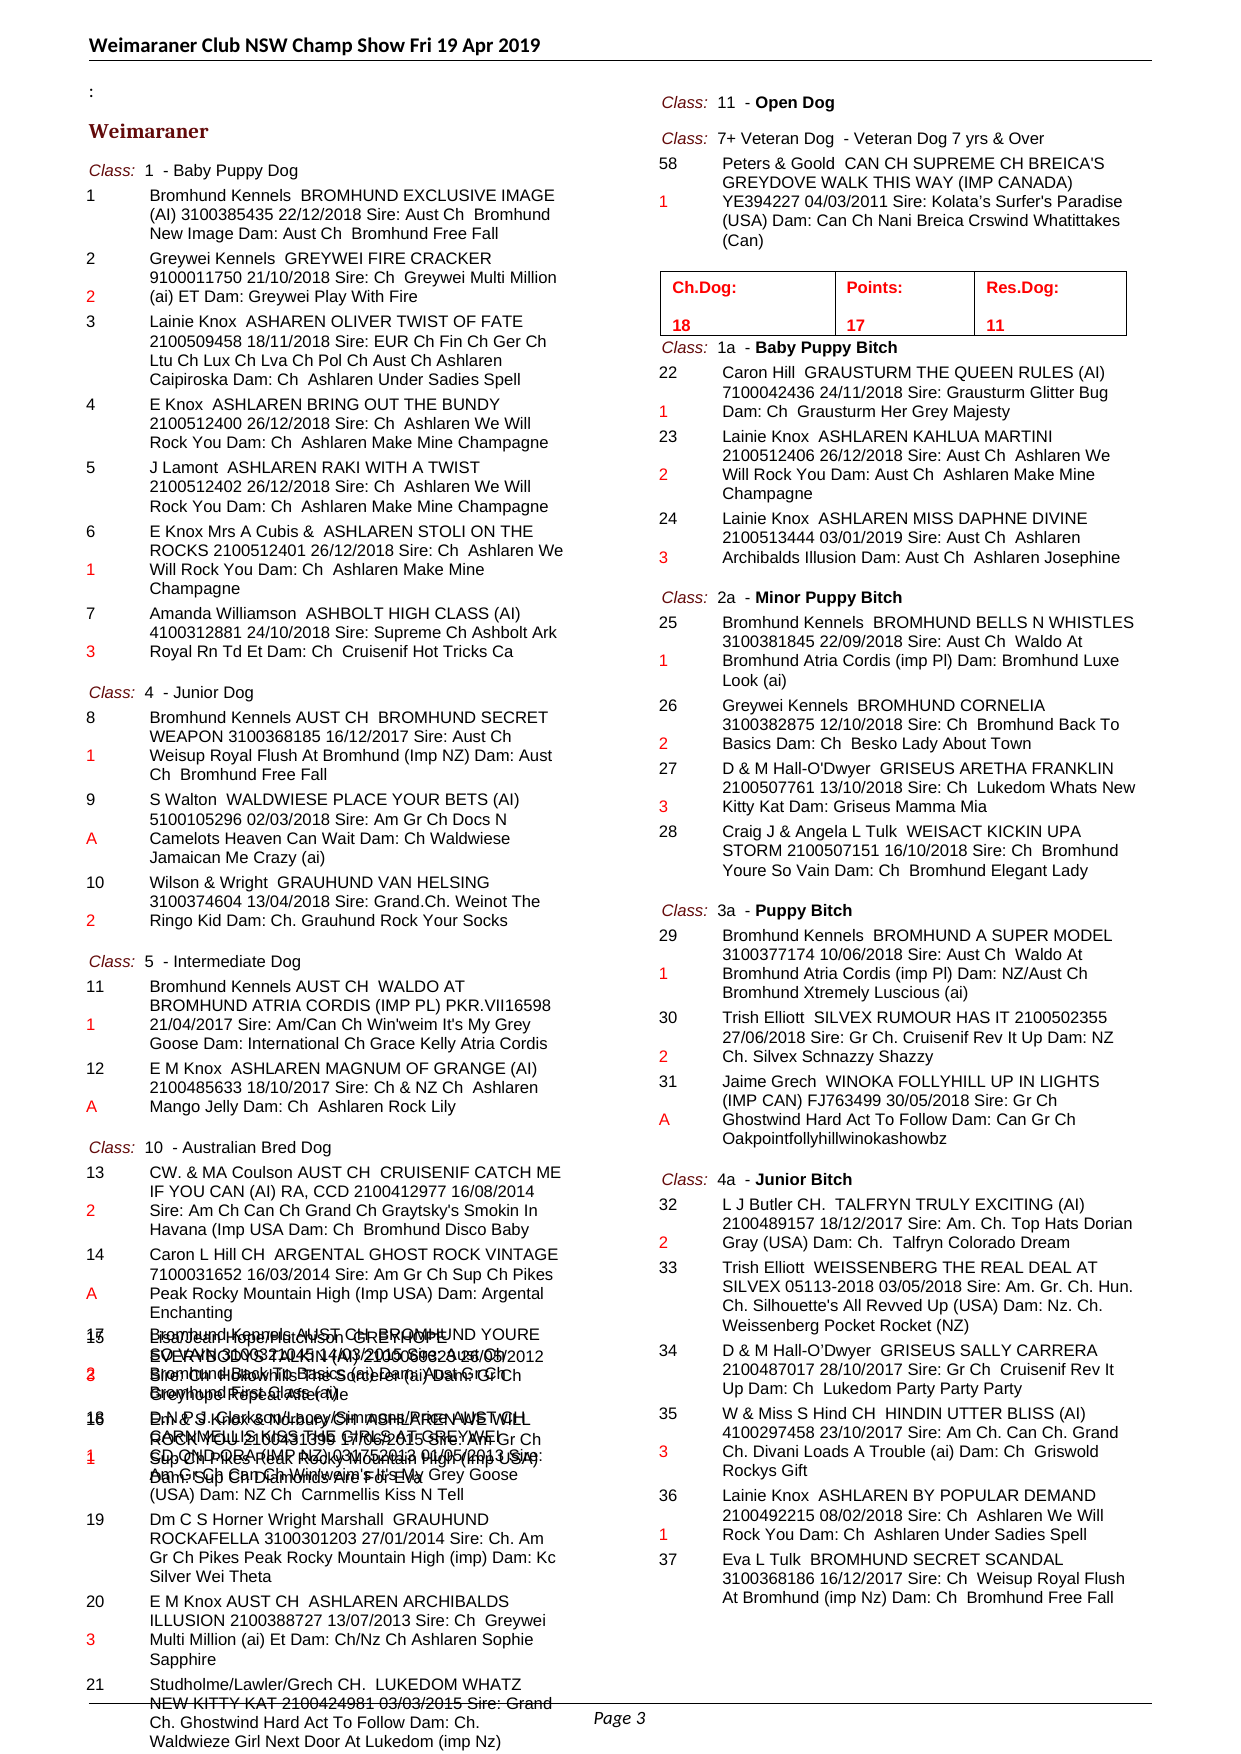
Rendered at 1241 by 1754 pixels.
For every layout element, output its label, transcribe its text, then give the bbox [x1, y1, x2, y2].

table_header 1 [75, 183, 138, 246]
table_cell Lainie Knox ASHLAREN MISS DAPHNE DIVINE 2100513444 03/01/2019 Sire: Aust Ch Ashlaren Archibalds Illusion Dam: Aust Ch Ashlaren Josephine [711, 506, 1137, 569]
table_header 13 2 [75, 1160, 138, 1242]
table_header Caron Hill GRAUSTURM THE QUEEN RULES (AI) 7100042436 24/11/2018 Sire: Grausturm Glitter Bug Dam: Ch Grausturm Her Grey Majesty [711, 360, 1137, 424]
table_cell Wilson & Wright GRAUHUND VAN HELSING 3100374604 13/04/2018 Sire: Grand.Ch. Weinot The Ringo Kid Dam: Ch. Grauhund Rock Your Socks [138, 870, 565, 933]
table_cell E Knox Mrs A Cubis & ASHLAREN STOLI ON THE ROCKS 2100512401 26/12/2018 Sire: Ch Ashlaren We Will Rock You Dam: Ch Ashlaren Make Mine Champagne [138, 519, 565, 601]
table_cell Lainie Knox ASHAREN OLIVER TWIST OF FATE 2100509458 18/11/2018 Sire: EUR Ch Fin Ch Ger Ch Ltu Ch Lux Ch Lva Ch Pol Ch Aust Ch Ashlaren Caipiroska Dam: Ch Ashlaren Under Sadies Spell [138, 309, 565, 392]
table_cell S Walton WALDWIESE PLACE YOUR BETS (AI) 5100105296 02/03/2018 Sire: Am Gr Ch Docs N Camelots Heaven Can Wait Dam: Ch Waldwiese Jamaican Me Crazy (ai) [138, 787, 565, 870]
table_header Points: 17 [836, 272, 974, 335]
table_cell 18 1 [75, 1405, 138, 1506]
subtitle Class: 7+ Veteran Dog - Veteran Dog 7 yrs & Over [661, 129, 1152, 148]
table_cell 7 3 [75, 601, 138, 664]
table_cell 33 [648, 1255, 711, 1337]
subtitle Weimaraner [89, 119, 579, 143]
table_header Bromhund Kennels BROMHUND BELLS N WHISTLES 3100381845 22/09/2018 Sire: Aust Ch Waldo At Bromhund Atria Cordis (imp Pl) Dam: Bromhund Luxe Look (ai) [711, 610, 1137, 692]
table_header 22 1 [648, 360, 711, 424]
table_cell 12 A [75, 1056, 138, 1119]
table_cell 23 2 [648, 424, 711, 506]
table_cell 5 [75, 455, 138, 518]
table_cell 6 1 [75, 519, 138, 601]
subtitle Class: 4 - Junior Dog [89, 683, 579, 702]
table_header Peters & Goold CAN CH SUPREME CH BREICA'S GREYDOVE WALK THIS WAY (IMP CANADA) YE394227 04/03/2011 Sire: Kolata’s Surfer's Paradise (USA) Dam: Can Ch Nani Breica Crswind Whatittakes (Can) [711, 151, 1137, 252]
table_cell 24 3 [648, 506, 711, 569]
table_header Bromhund Kennels BROMHUND A SUPER MODEL 3100377174 10/06/2018 Sire: Aust Ch Waldo At Bromhund Atria Cordis (imp Pl) Dam: NZ/Aust Ch Bromhund Xtremely Luscious (ai) [711, 923, 1137, 1005]
table_cell 34 [648, 1338, 711, 1401]
table_header 8 1 [75, 705, 138, 787]
subtitle Class: 4a - Junior Bitch [661, 1169, 1152, 1189]
table_cell 28 [648, 819, 711, 882]
table_cell Lainie Knox ASHLAREN KAHLUA MARTINI 2100512406 26/12/2018 Sire: Aust Ch Ashlaren We Will Rock You Dam: Aust Ch Ashlaren Make Mine Champagne [711, 424, 1137, 506]
table_header 32 2 [648, 1192, 711, 1255]
table_cell Trish Elliott SILVEX RUMOUR HAS IT 2100502355 27/06/2018 Sire: Gr Ch. Cruisenif Rev It Up Dam: NZ Ch. Silvex Schnazzy Shazzy [711, 1005, 1137, 1069]
subtitle Class: 5 - Intermediate Dog [89, 951, 579, 971]
subtitle Class: 11 - Open Dog [661, 93, 1152, 112]
table_cell 3 [75, 309, 138, 392]
table_cell Greywei Kennels GREYWEI FIRE CRACKER 9100011750 21/10/2018 Sire: Ch Greywei Multi Million (ai) ET Dam: Greywei Play With Fire [138, 246, 565, 309]
table_cell 4 [75, 392, 138, 455]
table_header CW. & MA Coulson AUST CH CRUISENIF CATCH ME IF YOU CAN (AI) RA, CCD 2100412977 16/08/2014 Sire: Am Ch Can Ch Grand Ch Graytsky's Smokin In Havana (Imp USA Dam: Ch Bromhund Disco Baby [138, 1160, 565, 1242]
table_cell 31 A [648, 1069, 711, 1151]
table_cell 9 A [75, 787, 138, 870]
table_header Res.Dog: 11 [975, 272, 1126, 335]
table_cell Eva L Tulk BROMHUND SECRET SCANDAL 3100368186 16/12/2017 Sire: Ch Weisup Royal Flush At Bromhund (imp Nz) Dam: Ch Bromhund Free Fall [711, 1547, 1137, 1610]
table_header Bromhund Kennels AUST CH BROMHUND YOURE SO VAIN 3100321045 14/03/2015 Sire: Aust Ch Bromhund Back To Basics (ai) Dam: Aust Gr Ch Bromhund First Class (ai) [138, 1322, 565, 1405]
table_cell D & M Hall-O'Dwyer GRISEUS ARETHA FRANKLIN 2100507761 13/10/2018 Sire: Ch Lukedom Whats New Kitty Kat Dam: Griseus Mamma Mia [711, 756, 1137, 819]
table_cell 35 3 [648, 1401, 711, 1483]
subtitle Class: 10 - Australian Bred Dog [89, 1138, 579, 1157]
table_cell Dm C S Horner Wright Marshall GRAUHUND ROCKAFELLA 3100301203 27/01/2014 Sire: Ch. Am Gr Ch Pikes Peak Rocky Mountain High (imp) Dam: Kc Silver Wei Theta [138, 1506, 565, 1589]
table_cell Caron L Hill CH ARGENTAL GHOST ROCK VINTAGE 7100031652 16/03/2014 Sire: Am Gr Ch Sup Ch Pikes Peak Rocky Mountain High (Imp USA) Dam: Argental Enchanting [138, 1242, 565, 1322]
table_cell Greywei Kennels BROMHUND CORNELIA 3100382875 12/10/2018 Sire: Ch Bromhund Back To Basics Dam: Ch Besko Lady About Town [711, 693, 1137, 756]
table_header 11 1 [75, 974, 138, 1056]
table_cell 30 2 [648, 1005, 711, 1069]
table_cell W & Miss S Hind CH HINDIN UTTER BLISS (AI) 4100297458 23/10/2017 Sire: Am Ch. Can Ch. Grand Ch. Divani Loads A Trouble (ai) Dam: Ch Griswold Rockys Gift [711, 1401, 1137, 1483]
table_header 29 1 [648, 923, 711, 1005]
subtitle Class: 1a - Baby Puppy Bitch [661, 284, 1152, 357]
table_cell 14 A [75, 1242, 138, 1322]
table_header Bromhund Kennels BROMHUND EXCLUSIVE IMAGE (AI) 3100385435 22/12/2018 Sire: Aust Ch Bromhund New Image Dam: Aust Ch Bromhund Free Fall [138, 183, 565, 246]
table_header L J Butler CH. TALFRYN TRULY EXCITING (AI) 2100489157 18/12/2017 Sire: Am. Ch. Top Hats Dorian Gray (USA) Dam: Ch. Talfryn Colorado Dream [711, 1192, 1137, 1255]
table_cell Trish Elliott WEISSENBERG THE REAL DEAL AT SILVEX 05113-2018 03/05/2018 Sire: Am. Gr. Ch. Hun. Ch. Silhouette's All Revved Up (USA) Dam: Nz. Ch. Weissenberg Pocket Rocket (NZ) [711, 1255, 1137, 1337]
table_cell 36 1 [648, 1483, 711, 1547]
text : [89, 79, 579, 102]
table_cell J Lamont ASHLAREN RAKI WITH A TWIST 2100512402 26/12/2018 Sire: Ch Ashlaren We Will Rock You Dam: Ch Ashlaren Make Mine Champagne [138, 455, 565, 518]
table_header 17 2 [75, 1322, 138, 1405]
table_header Bromhund Kennels AUST CH BROMHUND SECRET WEAPON 3100368185 16/12/2017 Sire: Aust Ch Weisup Royal Flush At Bromhund (Imp NZ) Dam: Aust Ch Bromhund Free Fall [138, 705, 565, 787]
table_cell 21 [75, 1671, 138, 1754]
table_cell Lainie Knox ASHLAREN BY POPULAR DEMAND 2100492215 08/02/2018 Sire: Ch Ashlaren We Will Rock You Dam: Ch Ashlaren Under Sadies Spell [711, 1483, 1137, 1547]
subtitle Class: 2a - Minor Puppy Bitch [661, 588, 1152, 607]
table_header 25 1 [648, 610, 711, 692]
table_cell 20 3 [75, 1589, 138, 1671]
table_cell Amanda Williamson ASHBOLT HIGH CLASS (AI) 4100312881 24/10/2018 Sire: Supreme Ch Ashbolt Ark Royal Rn Td Et Dam: Ch Cruisenif Hot Tricks Ca [138, 601, 565, 664]
table_cell Jaime Grech WINOKA FOLLYHILL UP IN LIGHTS (IMP CAN) FJ763499 30/05/2018 Sire: Gr Ch Ghostwind Hard Act To Follow Dam: Can Gr Ch Oakpointfollyhillwinokashowbz [711, 1069, 1137, 1151]
subtitle Class: 3a - Puppy Bitch [661, 901, 1152, 920]
table_cell 37 [648, 1547, 711, 1610]
table_cell Craig J & Angela L Tulk WEISACT KICKIN UPA STORM 2100507151 16/10/2018 Sire: Ch Bromhund Youre So Vain Dam: Ch Bromhund Elegant Lady [711, 819, 1137, 882]
table_cell 10 2 [75, 870, 138, 933]
table_cell D.N.P.J. Clarkson/Lacey/Simmons/Price AUST CH CARNMELLIS KISS THE GIRLS AT GREYWEI CD.QND.ORA (IMP NZ) 031752013 01/05/2013 Sire: Am Gr Ch Can Ch Win'weim's It's My Grey Goose (USA) Dam: NZ Ch Carnmellis Kiss N Tell [138, 1405, 565, 1506]
table_cell E Knox ASHLAREN BRING OUT THE BUNDY 2100512400 26/12/2018 Sire: Ch Ashlaren We Will Rock You Dam: Ch Ashlaren Make Mine Champagne [138, 392, 565, 455]
table_cell 26 2 [648, 693, 711, 756]
table_header Bromhund Kennels AUST CH WALDO AT BROMHUND ATRIA CORDIS (IMP PL) PKR.VII16598 21/04/2017 Sire: Am/Can Ch Win'weim It's My Grey Goose Dam: International Ch Grace Kelly Atria Cordis [138, 974, 565, 1056]
table_header Ch.Dog: 18 [661, 272, 835, 335]
table_cell 27 3 [648, 756, 711, 819]
table_cell Studholme/Lawler/Grech CH. LUKEDOM WHATZ NEW KITTY KAT 2100424981 03/03/2015 Sire: Grand Ch. Ghostwind Hard Act To Follow Dam: Ch. Waldwieze Girl Next Door At Lukedom (imp Nz) [138, 1671, 565, 1754]
table_cell E M Knox ASHLAREN MAGNUM OF GRANGE (AI) 2100485633 18/10/2017 Sire: Ch & NZ Ch Ashlaren Mango Jelly Dam: Ch Ashlaren Rock Lily [138, 1056, 565, 1119]
table_cell E M Knox AUST CH ASHLAREN ARCHIBALDS ILLUSION 2100388727 13/07/2013 Sire: Ch Greywei Multi Million (ai) Et Dam: Ch/Nz Ch Ashlaren Sophie Sapphire [138, 1589, 565, 1671]
table_cell D & M Hall-O’Dwyer GRISEUS SALLY CARRERA 2100487017 28/10/2017 Sire: Gr Ch Cruisenif Rev It Up Dam: Ch Lukedom Party Party Party [711, 1338, 1137, 1401]
table_header 58 1 [648, 151, 711, 252]
subtitle Class: 1 - Baby Puppy Dog [89, 161, 579, 180]
table_cell 19 [75, 1506, 138, 1589]
table_cell 2 2 [75, 246, 138, 309]
